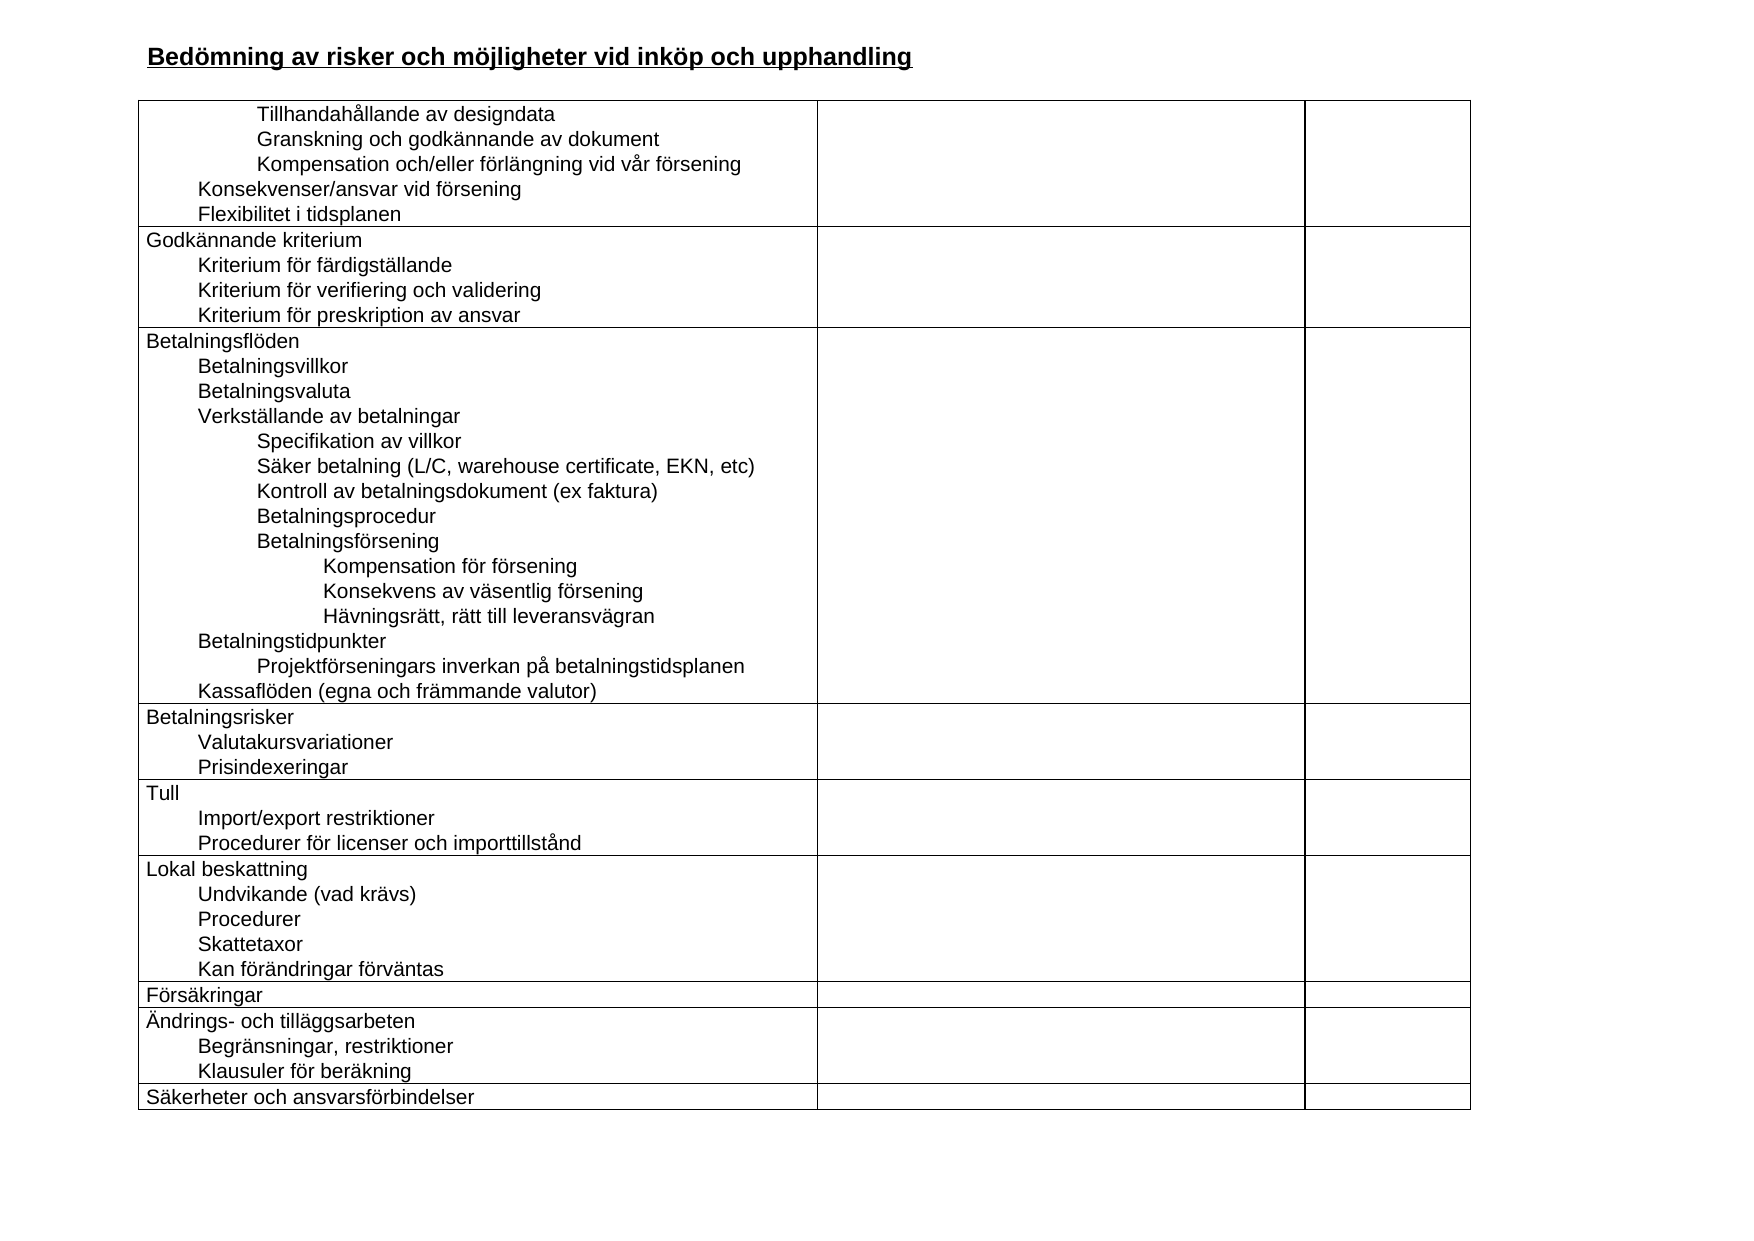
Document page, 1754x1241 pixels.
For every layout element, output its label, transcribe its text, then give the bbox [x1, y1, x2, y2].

table_cell Godkännande kriterium Kriterium för färdigställande Kriterium för verifiering och validering Kriterium för preskription av ansvar [139, 227, 817, 327]
table_cell [818, 704, 1304, 779]
table_cell [818, 780, 1304, 855]
table_cell [1306, 1008, 1470, 1083]
table_cell [1306, 227, 1470, 327]
table_cell [1306, 328, 1470, 703]
table_cell [818, 1084, 1304, 1109]
table_cell [1306, 704, 1470, 779]
table_cell Försäkringar [139, 982, 817, 1007]
table_cell Betalningsflöden Betalningsvillkor Betalningsvaluta Verkställande av betalningar Specifikation av villkor Säker betalning (L/C, warehouse certificate, EKN, etc) Kontroll av betalningsdokument (ex faktura) Betalningsprocedur Betalningsförsening Kompensation för försening Konsekvens av väsentlig försening Hävningsrätt, rätt till leveransvägran Betalningstidpunkter Projektförseningars inverkan på betalningstidsplanen Kassaflöden (egna och främmande valutor) [139, 328, 817, 703]
table_cell Lokal beskattning Undvikande (vad krävs) Procedurer Skattetaxor Kan förändringar förväntas [139, 856, 817, 981]
table_cell [818, 328, 1304, 703]
table_cell [1306, 101, 1470, 226]
table_cell [818, 856, 1304, 981]
table_cell Betalningsrisker Valutakursvariationer Prisindexeringar [139, 704, 817, 779]
table_cell [818, 101, 1304, 226]
table_cell Tull Import/export restriktioner Procedurer för licenser och importtillstånd [139, 780, 817, 855]
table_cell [139, 1084, 817, 1109]
table_cell [1306, 780, 1470, 855]
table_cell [139, 101, 817, 226]
table_cell Ändrings- och tilläggsarbeten Begränsningar, restriktioner Klausuler för beräkning [139, 1008, 817, 1083]
table_cell [1306, 856, 1470, 981]
table_cell [818, 227, 1304, 327]
table_cell [1306, 1084, 1470, 1109]
table_cell [1306, 982, 1470, 1007]
table_cell [818, 982, 1304, 1007]
table_cell [818, 1008, 1304, 1083]
